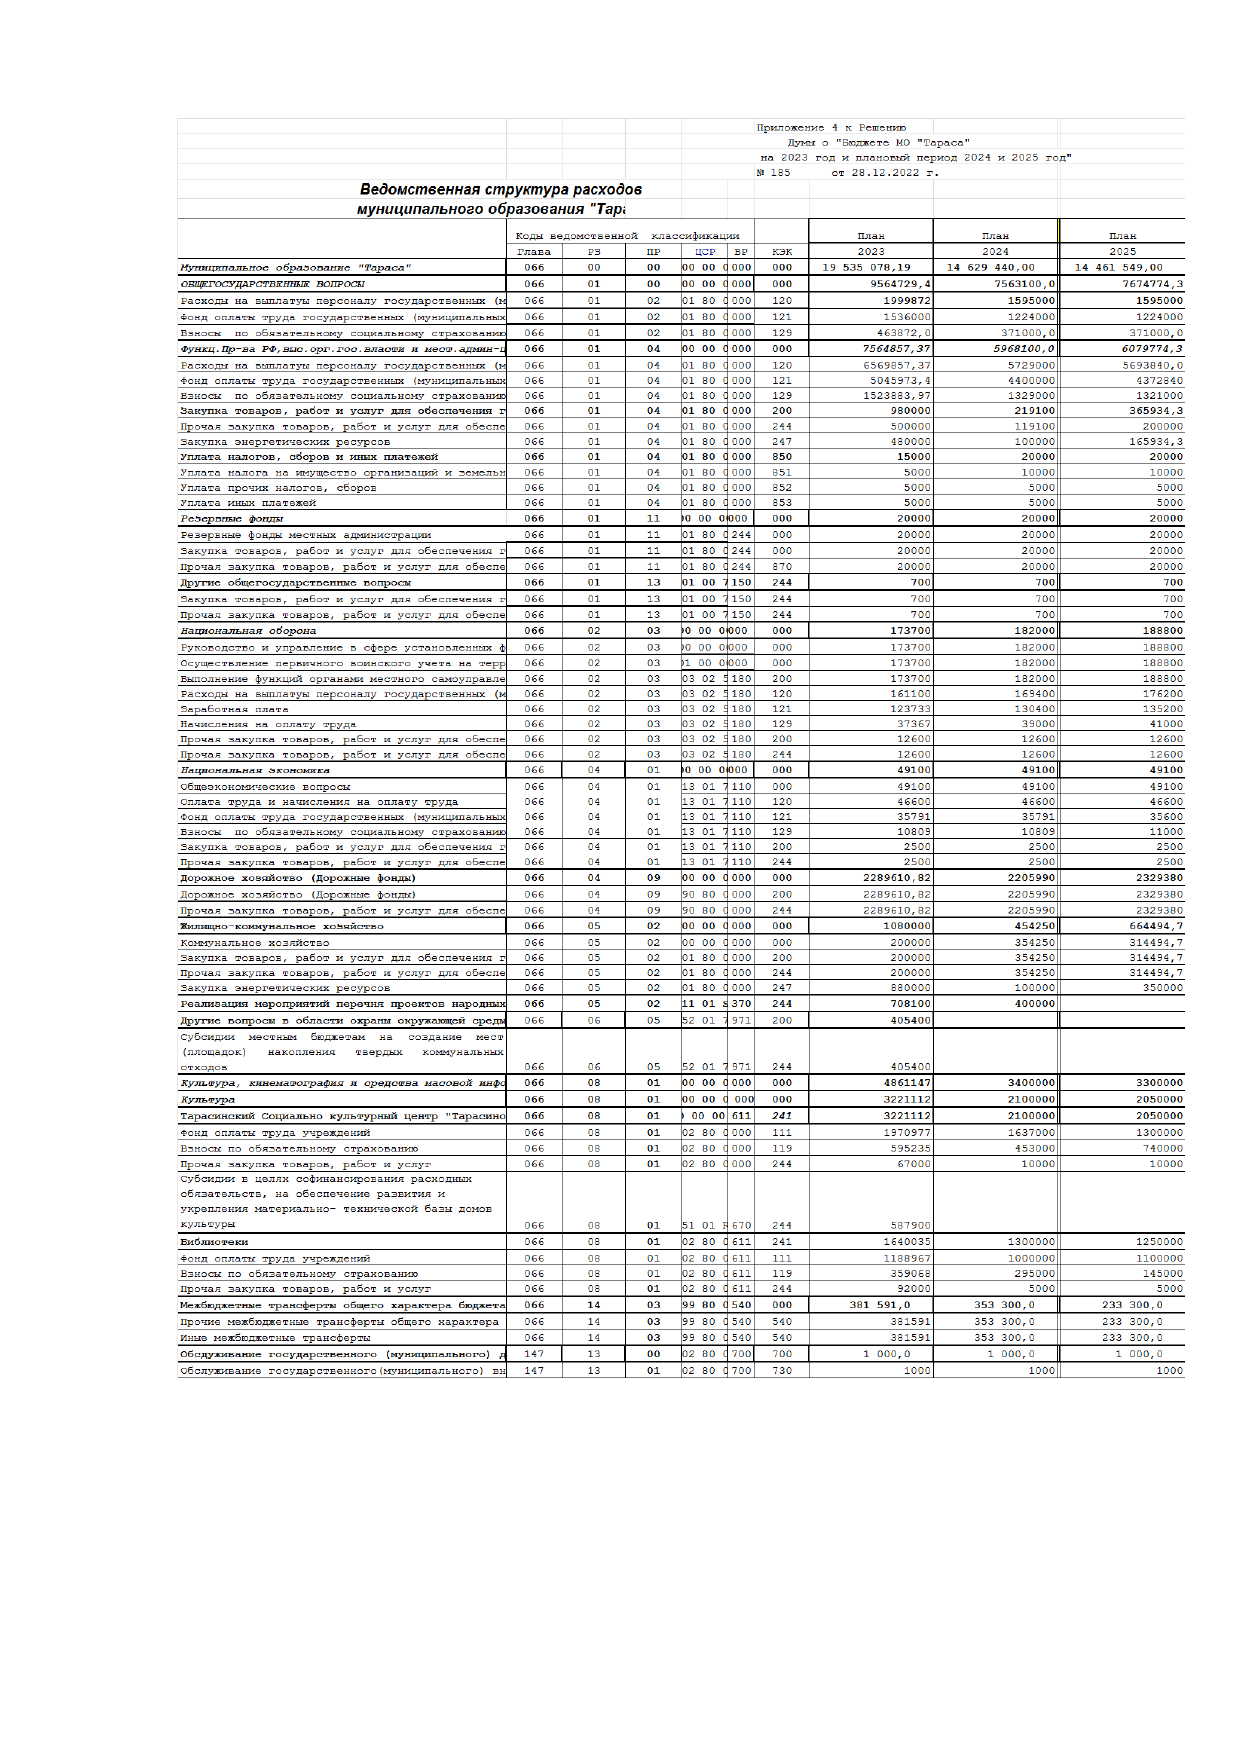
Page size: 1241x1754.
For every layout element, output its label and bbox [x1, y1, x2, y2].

picture [177, 118, 1185, 1378]
